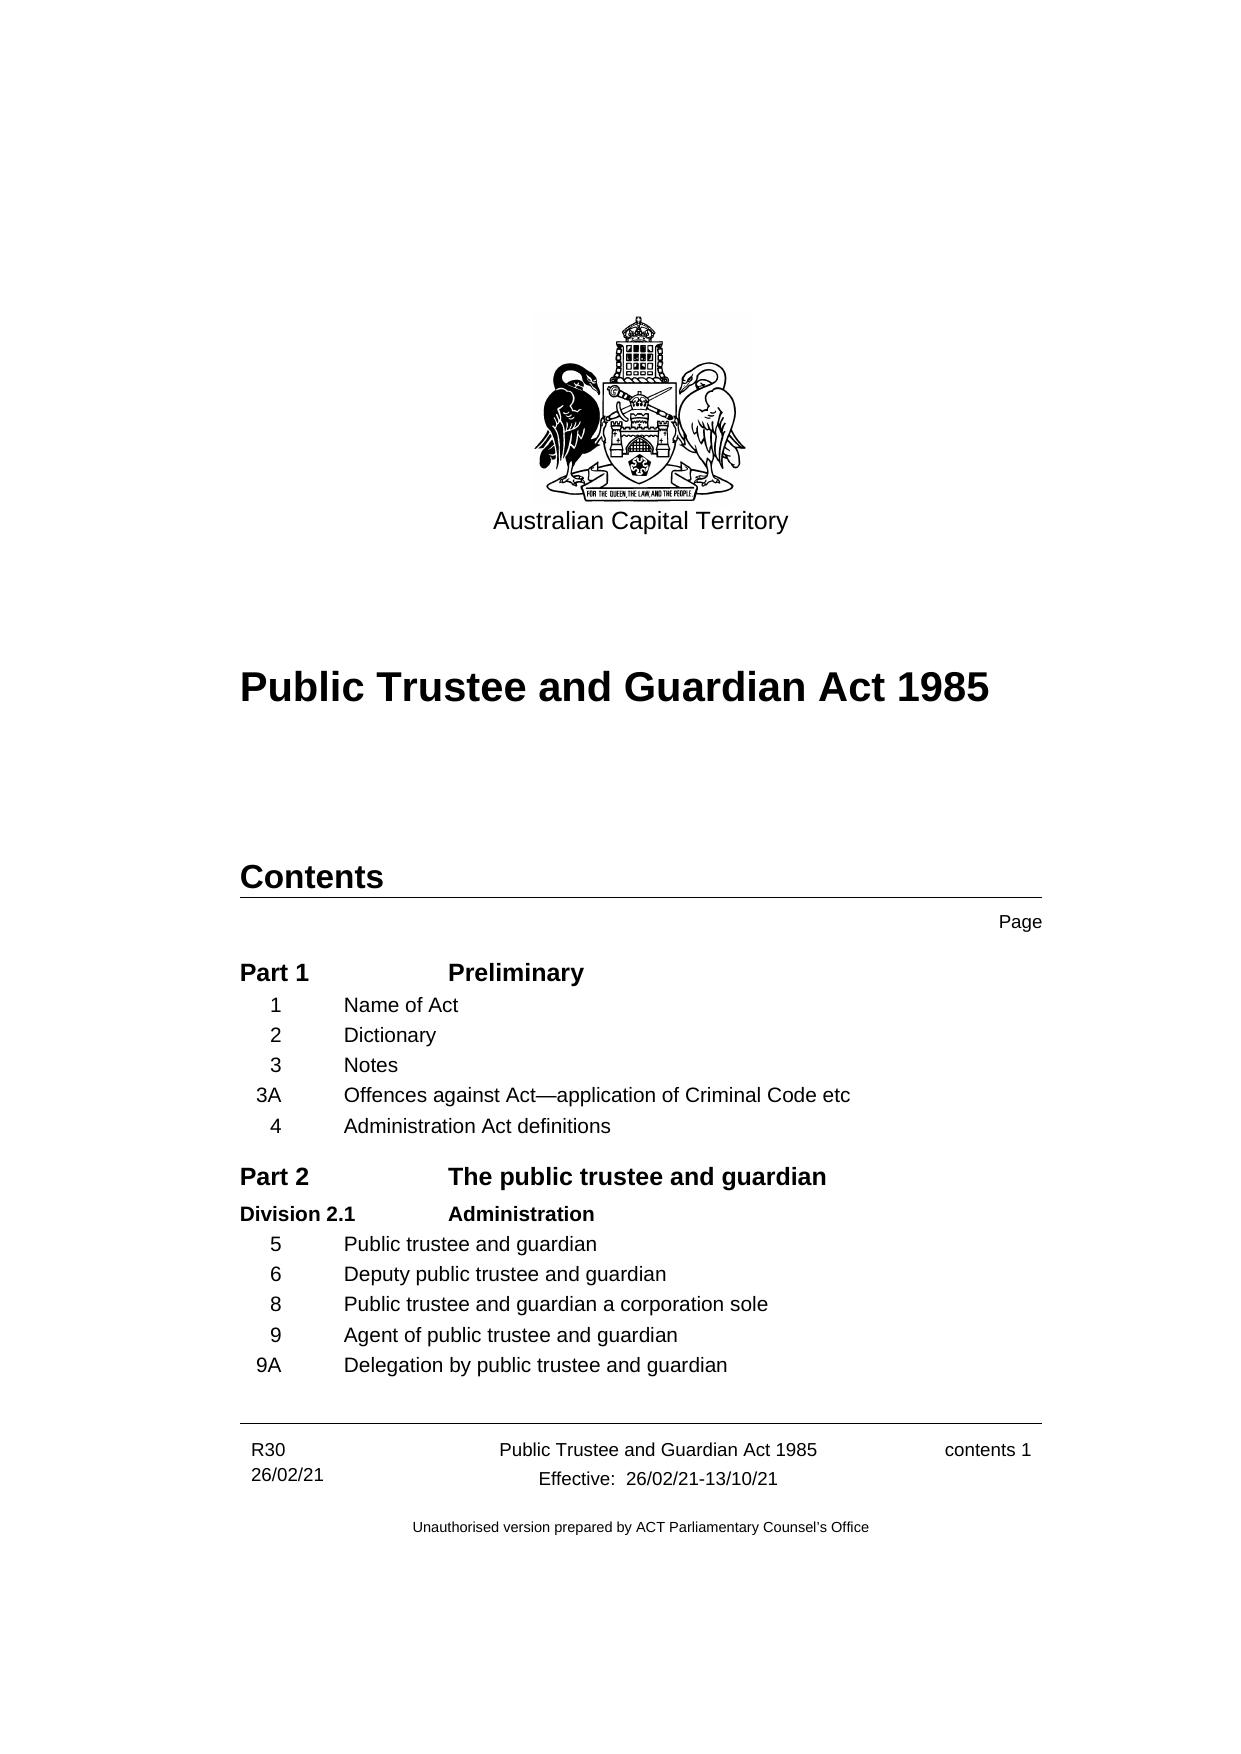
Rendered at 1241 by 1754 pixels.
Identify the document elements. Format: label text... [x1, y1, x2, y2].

text 3 Notes 2 [239, 1053, 996, 1077]
text Public Trustee and Guardian Act 1985 [239, 662, 1042, 710]
text Part 2 The public trustee and guardian 4 [239, 1162, 996, 1191]
text Division 2.1 Administration 4 [239, 1202, 996, 1226]
text Page [239, 911, 1042, 933]
text 2 Dictionary 2 [239, 1023, 996, 1047]
text 8 Public trustee and guardian a corporation sole 4 [239, 1292, 996, 1316]
text Part 1 Preliminary 2 [239, 958, 996, 986]
text 4 Administration Act definitions 3 [239, 1113, 996, 1137]
text 9 Agent of public trustee and guardian 5 [239, 1322, 996, 1346]
text 9A Delegation by public trustee and guardian 5 [239, 1353, 996, 1377]
text 5 Public trustee and guardian 4 [239, 1232, 996, 1256]
text Australian Capital Territory [239, 506, 1042, 535]
text 6 Deputy public trustee and guardian 4 [239, 1262, 996, 1286]
text 3A Offences against Act—application of Criminal Code etc 2 [239, 1083, 996, 1107]
text 1 Name of Act 2 [239, 993, 996, 1017]
subtitle Contents [239, 857, 1042, 898]
picture [531, 312, 751, 507]
